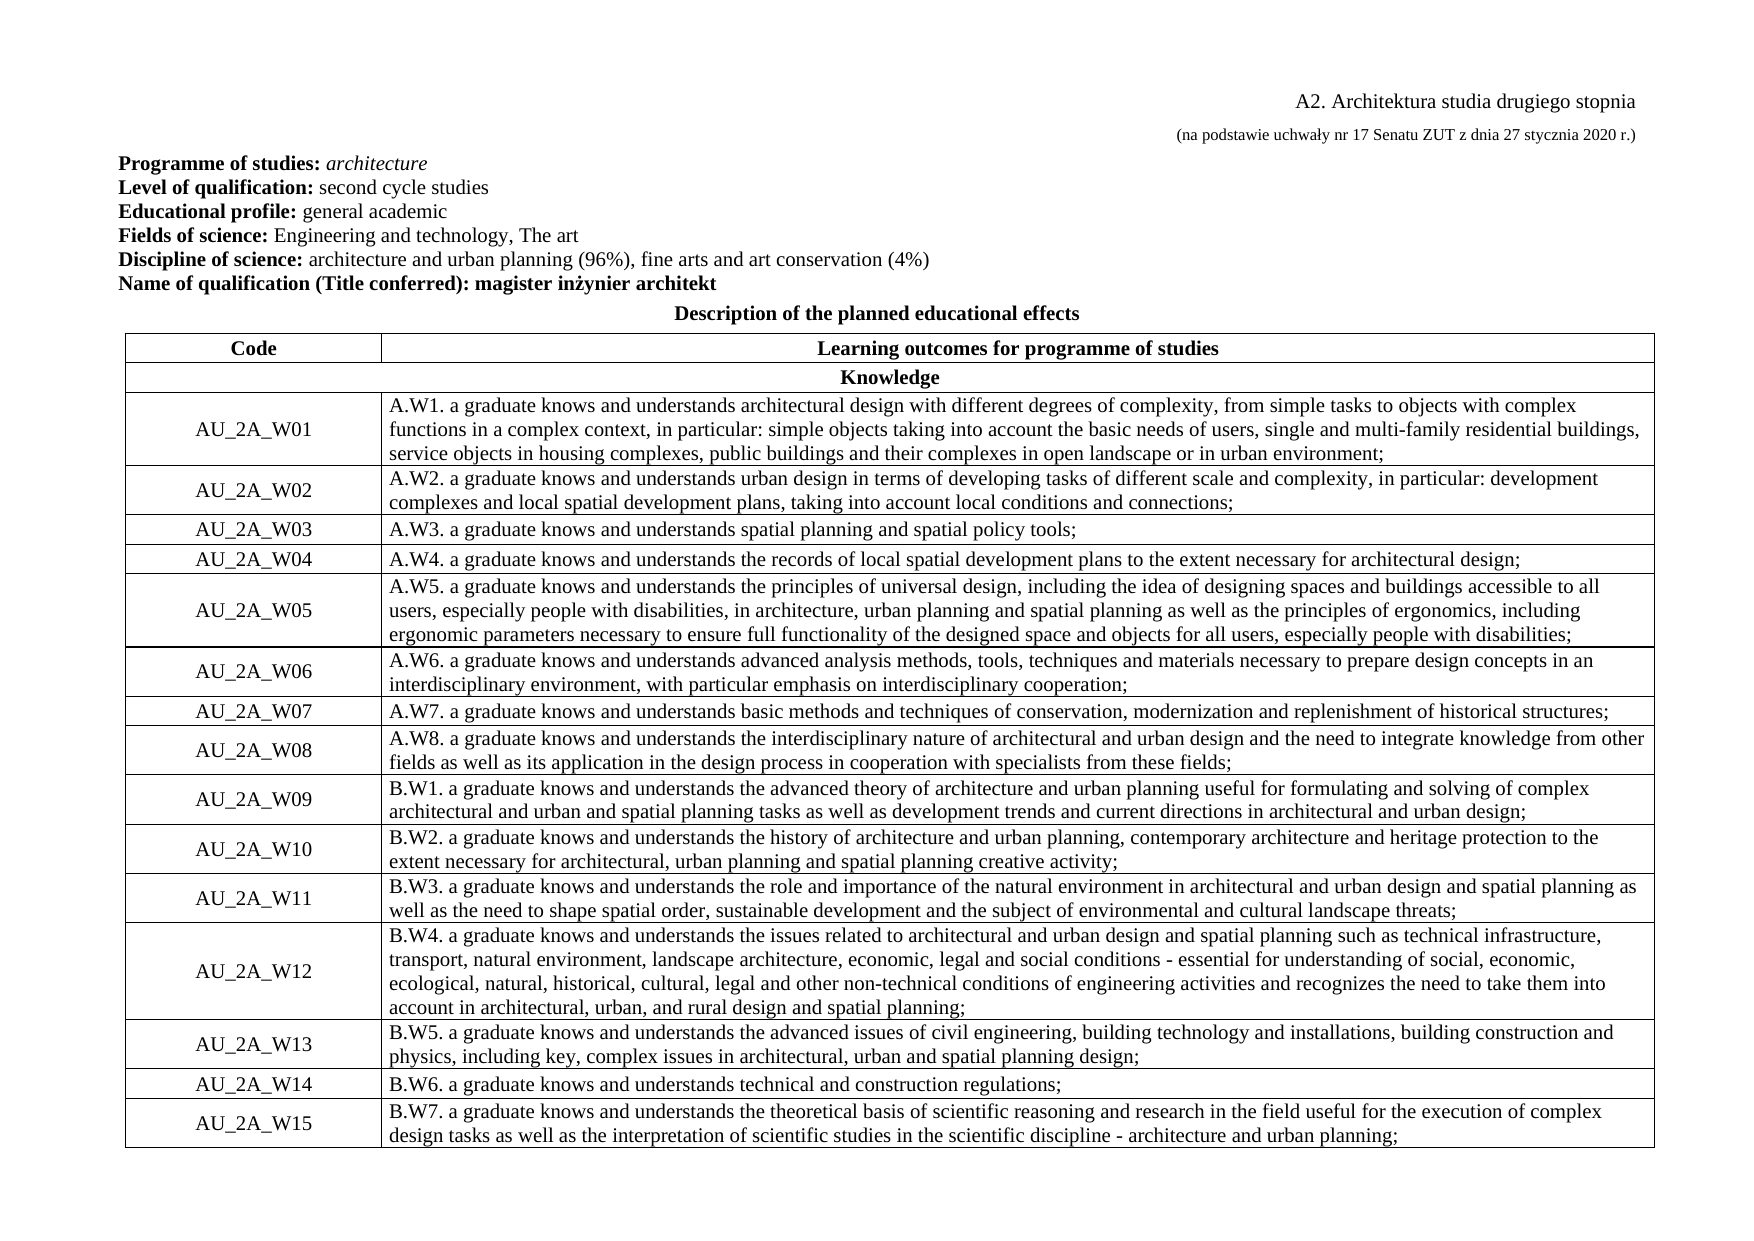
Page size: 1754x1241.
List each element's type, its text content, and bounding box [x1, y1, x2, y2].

table_header Code [126, 334, 381, 362]
table_cell B.W1. a graduate knows and understands the advanced theory of architecture and urban planning useful for formulating and solving of complex architectural and urban and spatial planning tasks as well as development trends and current directions in architectural and urban design; [382, 775, 1654, 823]
table_cell A.W6. a graduate knows and understands advanced analysis methods, tools, techniques and materials necessary to prepare design concepts in an interdisciplinary environment, with particular emphasis on interdisciplinary cooperation; [382, 648, 1654, 696]
table_cell AU_2A_W15 [126, 1099, 381, 1147]
table_cell AU_2A_W05 [126, 574, 381, 646]
text Fields of science: Engineering and technology, The art [118, 223, 1636, 247]
table_cell B.W6. a graduate knows and understands technical and construction regulations; [382, 1069, 1654, 1098]
table_cell AU_2A_W12 [126, 923, 381, 1019]
table_cell B.W7. a graduate knows and understands the theoretical basis of scientific reasoning and research in the field useful for the execution of complex design tasks as well as the interpretation of scientific studies in the scientific discipline - architecture and urban planning; [382, 1099, 1654, 1147]
table_cell A.W7. a graduate knows and understands basic methods and techniques of conservation, modernization and replenishment of historical structures; [382, 697, 1654, 725]
table_cell B.W4. a graduate knows and understands the issues related to architectural and urban design and spatial planning such as technical infrastructure, transport, natural environment, landscape architecture, economic, legal and social conditions - essential for understanding of social, economic, ecological, natural, historical, cultural, legal and other non-technical conditions of engineering activities and recognizes the need to take them into account in architectural, urban, and rural design and spatial planning; [382, 923, 1654, 1019]
table_cell A.W1. a graduate knows and understands architectural design with different degrees of complexity, from simple tasks to objects with complex functions in a complex context, in particular: simple objects taking into account the basic needs of users, single and multi-family residential buildings, service objects in housing complexes, public buildings and their complexes in open landscape or in urban environment; [382, 393, 1654, 465]
table_cell AU_2A_W04 [126, 545, 381, 573]
table_cell B.W3. a graduate knows and understands the role and importance of the natural environment in architectural and urban design and spatial planning as well as the need to shape spatial order, sustainable development and the subject of environmental and cultural landscape threats; [382, 874, 1654, 922]
table_cell Knowledge [126, 363, 1654, 392]
table_cell AU_2A_W10 [126, 825, 381, 873]
table_cell A.W3. a graduate knows and understands spatial planning and spatial policy tools; [382, 515, 1654, 544]
table_cell AU_2A_W02 [126, 466, 381, 514]
table_cell AU_2A_W01 [126, 393, 381, 465]
table_cell AU_2A_W13 [126, 1020, 381, 1068]
table_cell AU_2A_W08 [126, 726, 381, 774]
text Programme of studies: architecture [118, 151, 1636, 175]
table_cell AU_2A_W03 [126, 515, 381, 544]
text Discipline of science: architecture and urban planning (96%), fine arts and art conservation (4%) [118, 247, 1636, 271]
table_cell AU_2A_W14 [126, 1069, 381, 1098]
table_cell B.W2. a graduate knows and understands the history of architecture and urban planning, contemporary architecture and heritage protection to the extent necessary for architectural, urban planning and spatial planning creative activity; [382, 825, 1654, 873]
table_cell A.W5. a graduate knows and understands the principles of universal design, including the idea of designing spaces and buildings accessible to all users, especially people with disabilities, in architecture, urban planning and spatial planning as well as the principles of ergonomics, including ergonomic parameters necessary to ensure full functionality of the designed space and objects for all users, especially people with disabilities; [382, 574, 1654, 646]
table_cell AU_2A_W09 [126, 775, 381, 823]
table_cell AU_2A_W11 [126, 874, 381, 922]
text Description of the planned educational effects [118, 301, 1636, 325]
table_cell AU_2A_W07 [126, 697, 381, 725]
text Level of qualification: second cycle studies [118, 175, 1636, 199]
text (na podstawie uchwały nr 17 Senatu ZUT z dnia 27 stycznia 2020 r.) [118, 125, 1636, 144]
table_cell A.W4. a graduate knows and understands the records of local spatial development plans to the extent necessary for architectural design; [382, 545, 1654, 573]
title A2. Architektura studia drugiego stopnia [192, 89, 1636, 113]
text Educational profile: general academic [118, 199, 1636, 223]
table_cell A.W8. a graduate knows and understands the interdisciplinary nature of architectural and urban design and the need to integrate knowledge from other fields as well as its application in the design process in cooperation with specialists from these fields; [382, 726, 1654, 774]
table_cell A.W2. a graduate knows and understands urban design in terms of developing tasks of different scale and complexity, in particular: development complexes and local spatial development plans, taking into account local conditions and connections; [382, 466, 1654, 514]
table_header Learning outcomes for programme of studies [382, 334, 1654, 362]
table_cell B.W5. a graduate knows and understands the advanced issues of civil engineering, building technology and installations, building construction and physics, including key, complex issues in architectural, urban and spatial planning design; [382, 1020, 1654, 1068]
text Name of qualification (Title conferred): magister inżynier architekt [118, 271, 1636, 295]
table_cell AU_2A_W06 [126, 648, 381, 696]
